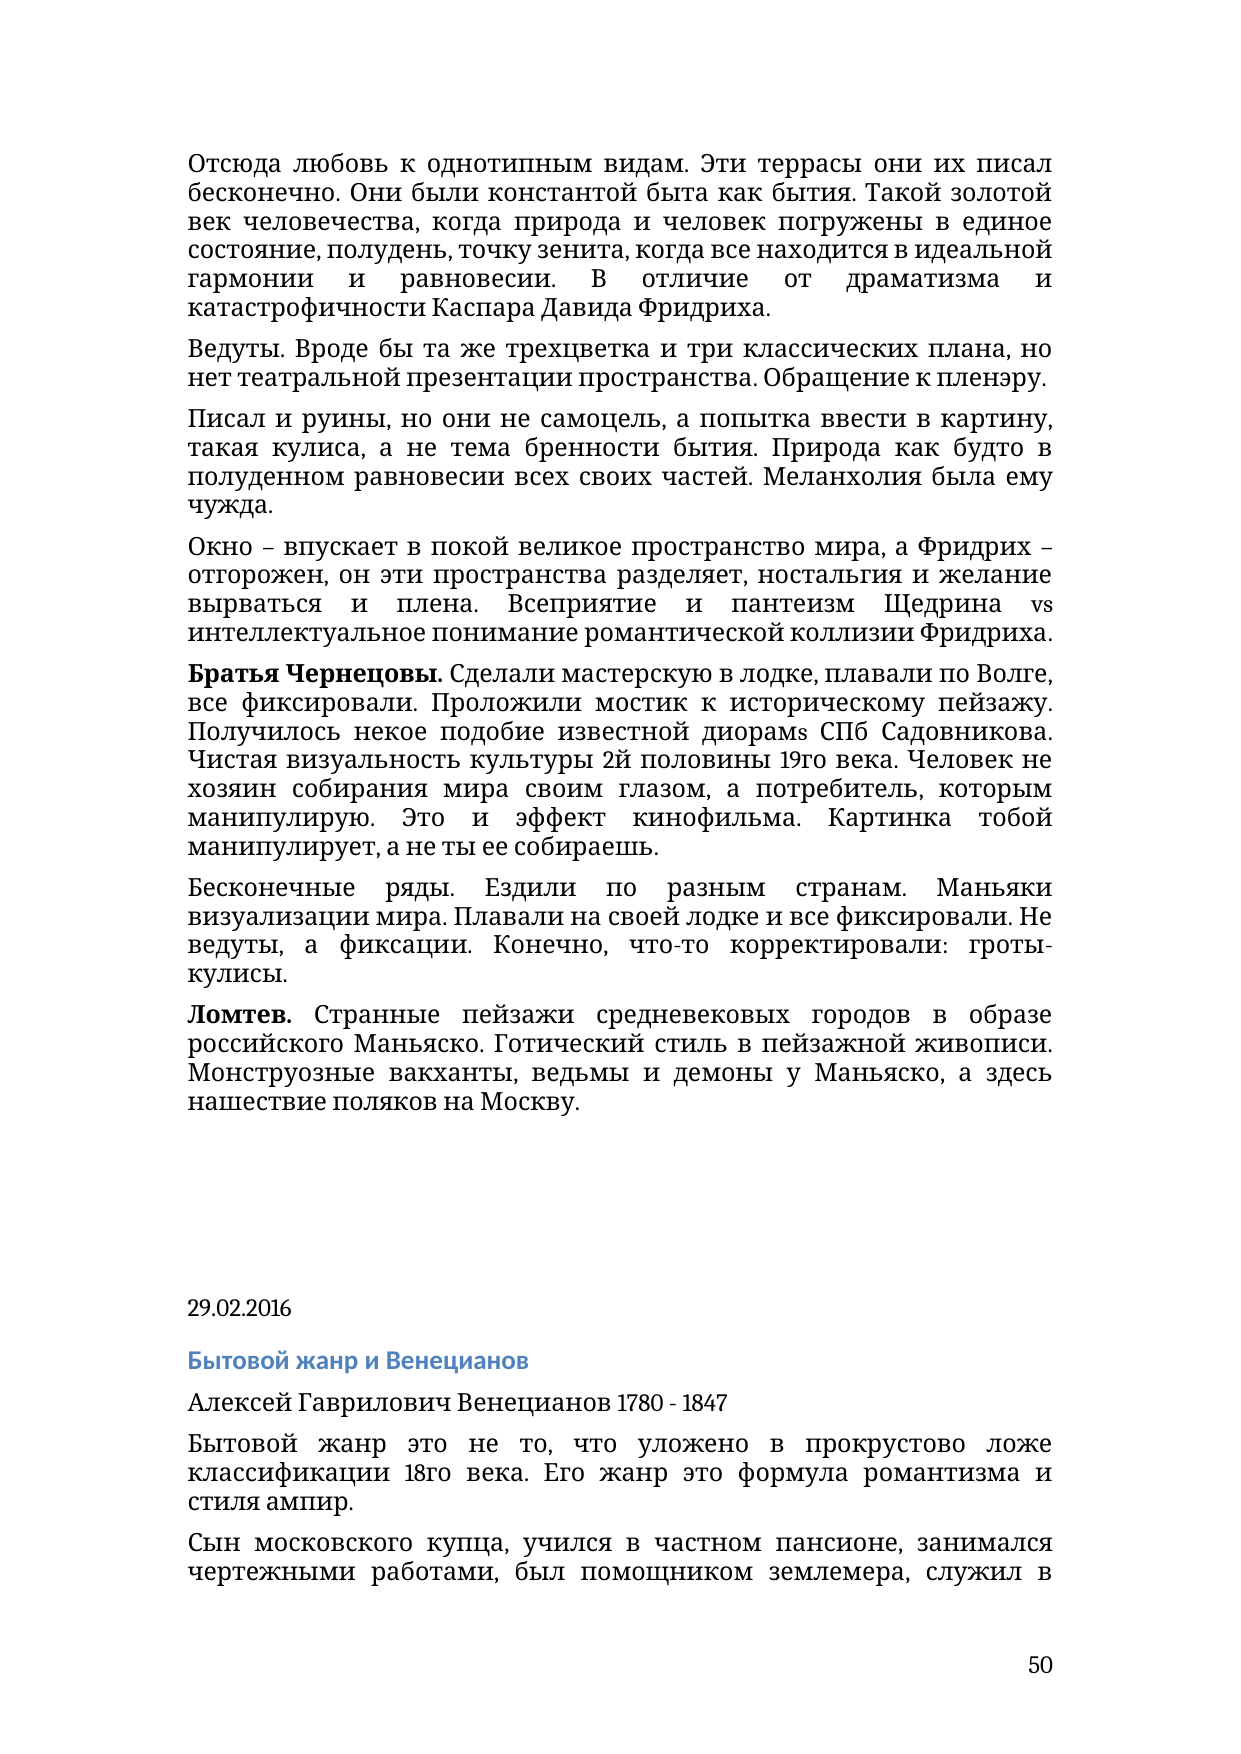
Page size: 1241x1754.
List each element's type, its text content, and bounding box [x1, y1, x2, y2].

text Братья Чернецовы. Сделали мастерскую в лодке, плавали по Волге, все фиксировали. Проложили мостик к историческому пейзажу. Получилось некое подобие известной диорамs СПб Садовникова. Чистая визуальность культуры 2й половины 19го века. Человек не хозяин собирания мира своим глазом, а потребитель, которым манипулирую. Это и эффект кинофильма. Картинка тобой манипулирует, а не ты ее собираешь. [187, 660, 1053, 861]
text Ломтев. Странные пейзажи средневековых городов в образе российского Маньяско. Готический стиль в пейзажной живописи. Монструозные вакханты, ведьмы и демоны у Маньяско, а здесь нашествие поляков на Москву. [187, 1001, 1053, 1116]
text Алексей Гаврилович Венецианов 1780 - 1847 [187, 1389, 1053, 1418]
text Писал и руины, но они не самоцель, а попытка ввести в картину, такая кулиса, а не тема бренности бытия. Природа как будто в полуденном равновесии всех своих частей. Меланхолия была ему чужда. [187, 405, 1053, 520]
text 29.02.2016 [187, 1294, 1053, 1322]
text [187, 1529, 1053, 1586]
text Ведуты. Вроде бы та же трехцветка и три классических плана, но нет театральной презентации пространства. Обращение к пленэру. [187, 335, 1053, 392]
subtitle Бытовой жанр и Венецианов [187, 1343, 1053, 1376]
text Окно – впускает в покой великое пространство мира, а Фридрих – отгорожен, он эти пространства разделяет, ностальгия и желание вырваться и плена. Всеприятие и пантеизм Щедрина vs интеллектуальное понимание романтической коллизии Фридриха. [187, 532, 1053, 647]
text Бытовой жанр это не то, что уложено в прокрустово ложе классификации 18го века. Его жанр это формула романтизма и стиля ампир. [187, 1430, 1053, 1516]
text Бесконечные ряды. Ездили по разным странам. Маньяки визуализации мира. Плавали на своей лодке и все фиксировали. Не ведуты, а фиксации. Конечно, что-то корректировали: гроты-кулисы. [187, 874, 1053, 989]
text Отсюда любовь к однотипным видам. Эти террасы они их писал бесконечно. Они были константой быта как бытия. Такой золотой век человечества, когда природа и человек погружены в единое состояние, полудень, точку зенита, когда все находится в идеальной гармонии и равновесии. В отличие от драматизма и катастрофичности Каспара Давида Фридриха. [187, 150, 1053, 322]
